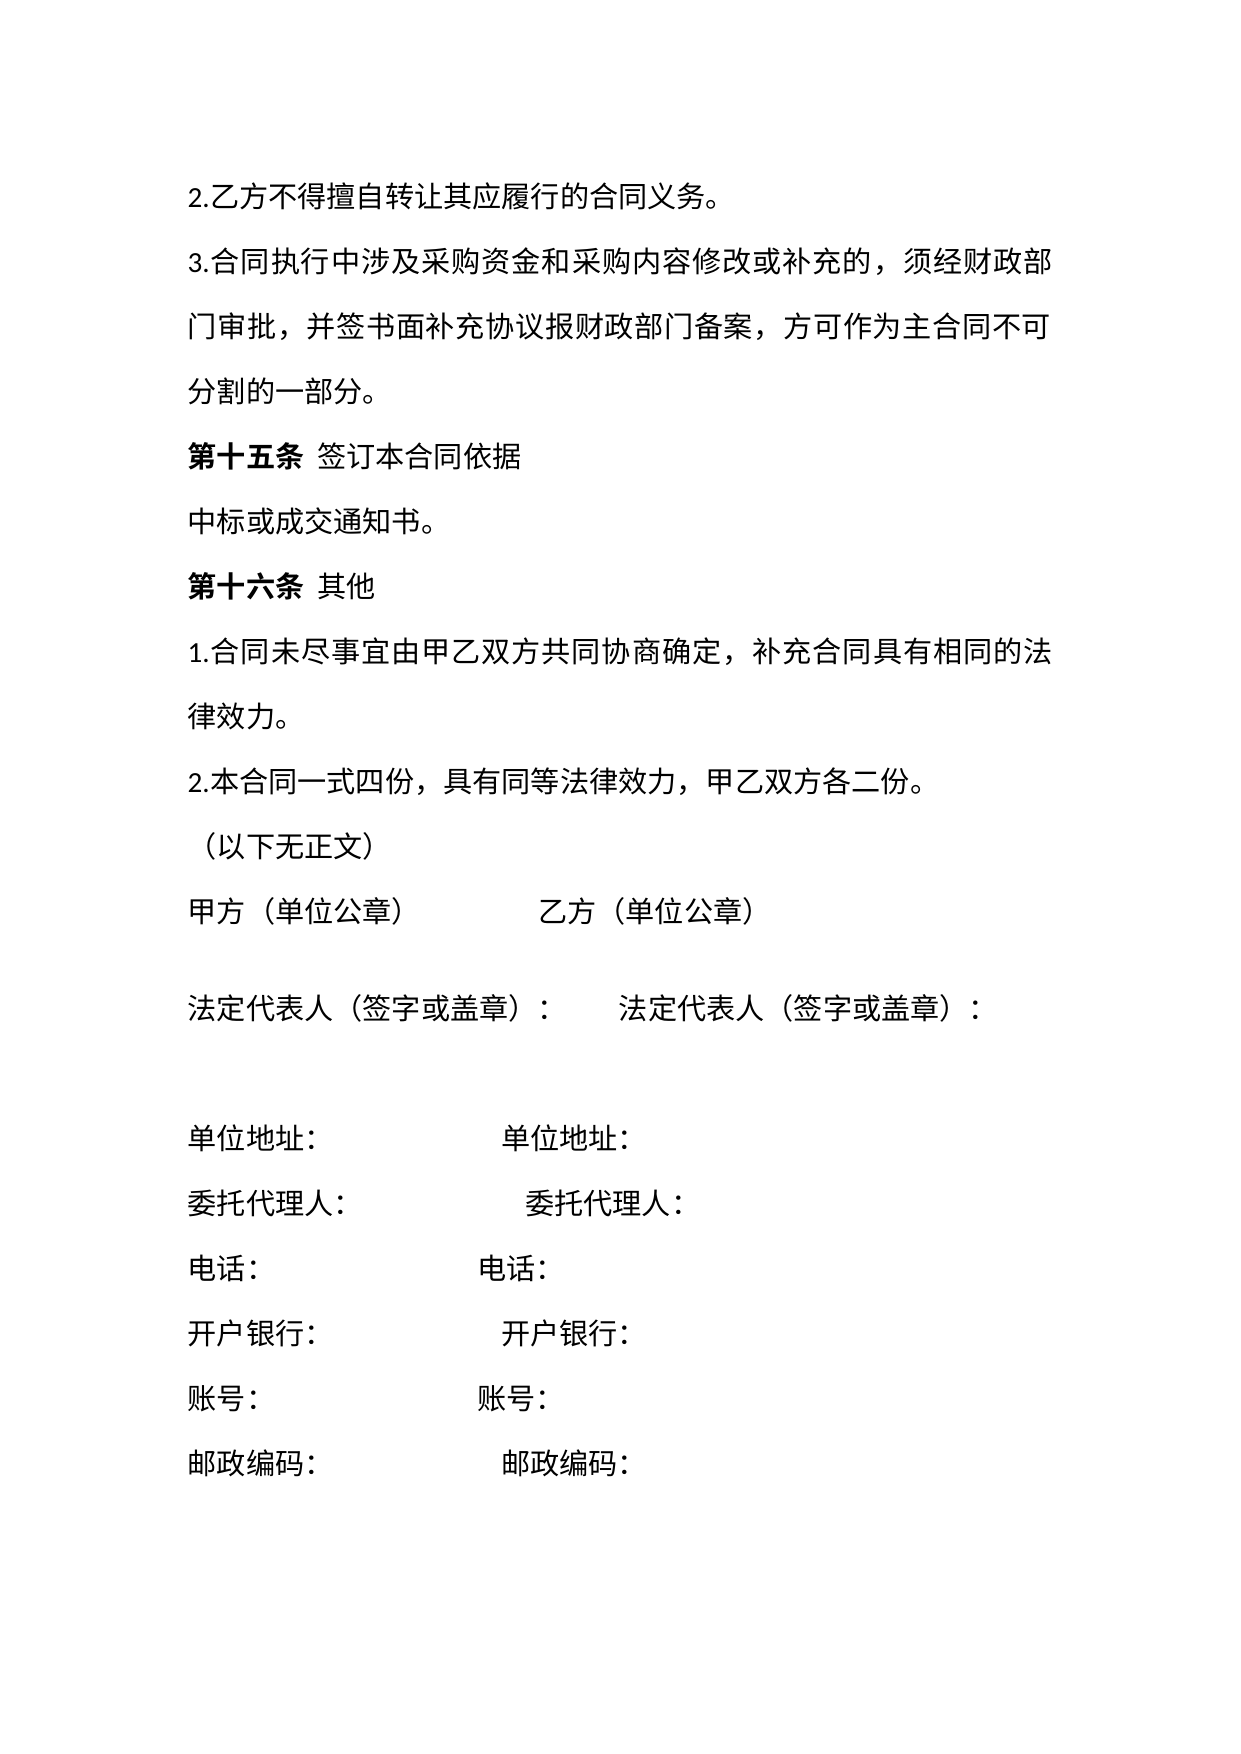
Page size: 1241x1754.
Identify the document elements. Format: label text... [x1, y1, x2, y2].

text 电话： 电话： [187, 1234, 1053, 1299]
text 第十六条 其他 [187, 552, 1053, 617]
text 中标或成交通知书。 [187, 487, 1053, 552]
text 1.合同未尽事宜由甲乙双方共同协商确定，补充合同具有相同的法律效力。 [187, 617, 1053, 747]
text （以下无正文） [187, 812, 1053, 877]
text 委托代理人： 委托代理人： [187, 1169, 1053, 1234]
text 第十五条 签订本合同依据 [187, 422, 1053, 487]
text 2.本合同一式四份，具有同等法律效力，甲乙双方各二份。 [187, 747, 1053, 812]
text 账号： 账号： [187, 1364, 1053, 1429]
text 法定代表人（签字或盖章）： 法定代表人（签字或盖章）： [187, 974, 1053, 1039]
text 开户银行： 开户银行： [187, 1299, 1053, 1364]
text 3.合同执行中涉及采购资金和采购内容修改或补充的，须经财政部门审批，并签书面补充协议报财政部门备案，方可作为主合同不可分割的一部分。 [187, 227, 1053, 422]
text 甲方（单位公章） 乙方（单位公章） [187, 877, 1053, 942]
text 2.乙方不得擅自转让其应履行的合同义务。 [187, 162, 1053, 227]
text 单位地址： 单位地址： [187, 1104, 1053, 1169]
text 邮政编码： 邮政编码： [187, 1429, 1053, 1494]
